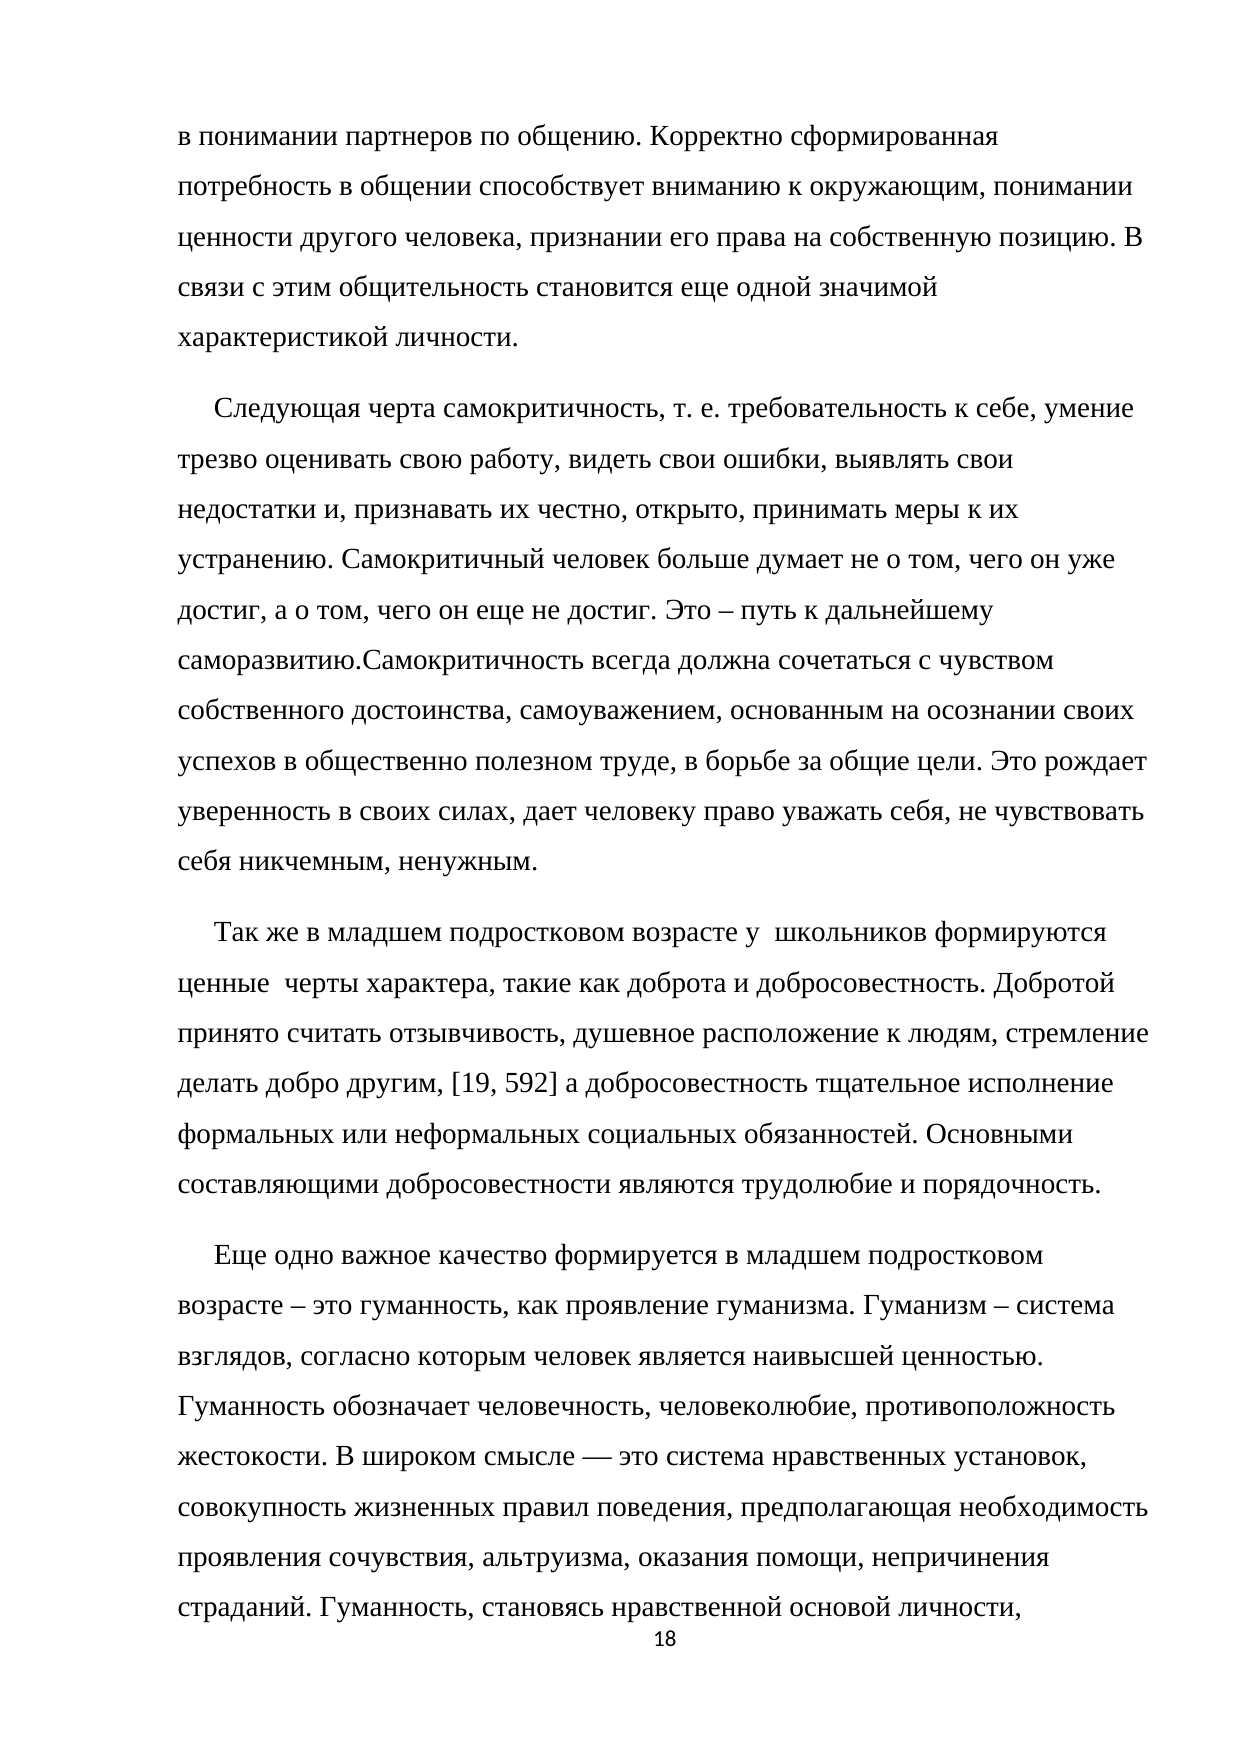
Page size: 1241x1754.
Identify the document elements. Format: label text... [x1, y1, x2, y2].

text Так же в младшем подростковом возрасте у школьников формируются ценные черты характера, такие как доброта и добросовестность. Добротой принято считать отзывчивость, душевное расположение к людям, стремление делать добро другим, [19, 592] а добросовестность тщательное исполнение формальных или неформальных социальных обязанностей. Основными составляющими добросовестности являются трудолюбие и порядочность. [177, 914, 1152, 1199]
text Следующая черта самокритичность, т. е. требовательность к себе, умение трезво оценивать свою работу, видеть свои ошибки, выявлять свои недостатки и, признавать их честно, открыто, принимать меры к их устранению. Самокритичный человек больше думает не о том, чего он уже достиг, а о том, чего он еще не достиг. Это – путь к дальнейшему саморазвитию.Самокритичность всегда должна сочетаться с чувством собственного достоинства, самоуважением, основанным на осознании своих успехов в общественно полезном труде, в борьбе за общие цели. Это рождает уверенность в своих силах, дает человеку право уважать себя, не чувствовать себя никчемным, ненужным. [177, 391, 1152, 877]
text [177, 118, 1152, 353]
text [177, 1237, 1152, 1623]
